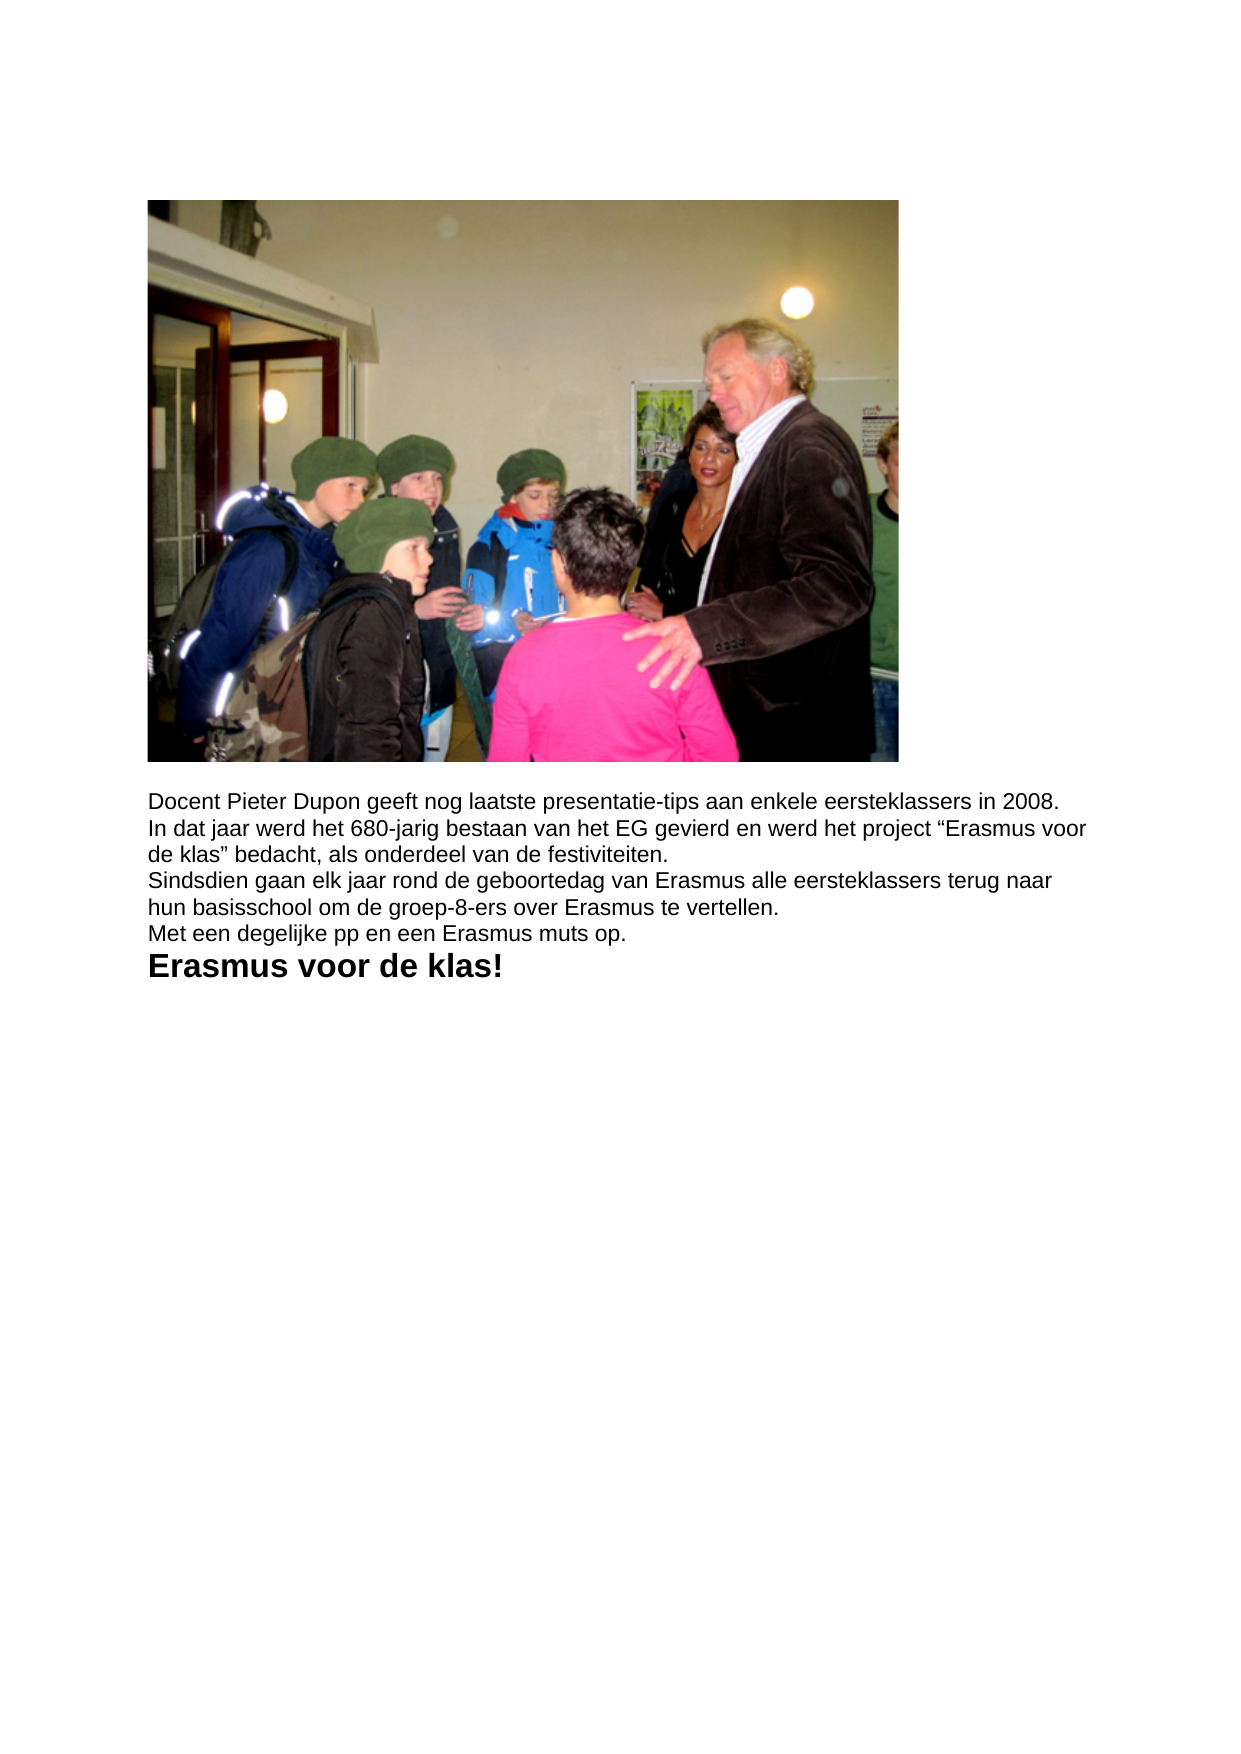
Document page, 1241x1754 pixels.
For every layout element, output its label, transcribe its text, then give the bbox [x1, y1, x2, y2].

picture [147, 200, 899, 762]
text Erasmus voor de klas! [148, 946, 1093, 985]
text Docent Pieter Dupon geeft nog laatste presentatie-tips aan enkele eersteklassers in 2008. [148, 788, 1093, 814]
text In dat jaar werd het 680-jarig bestaan van het EG gevierd en werd het project “Erasmus voor de klas” bedacht, als onderdeel van de festiviteiten. [148, 814, 1093, 867]
text Sindsdien gaan elk jaar rond de geboortedag van Erasmus alle eersteklassers terug naar hun basisschool om de groep-8-ers over Erasmus te vertellen. [148, 867, 1093, 920]
text Met een degelijke pp en een Erasmus muts op. [148, 920, 1093, 946]
